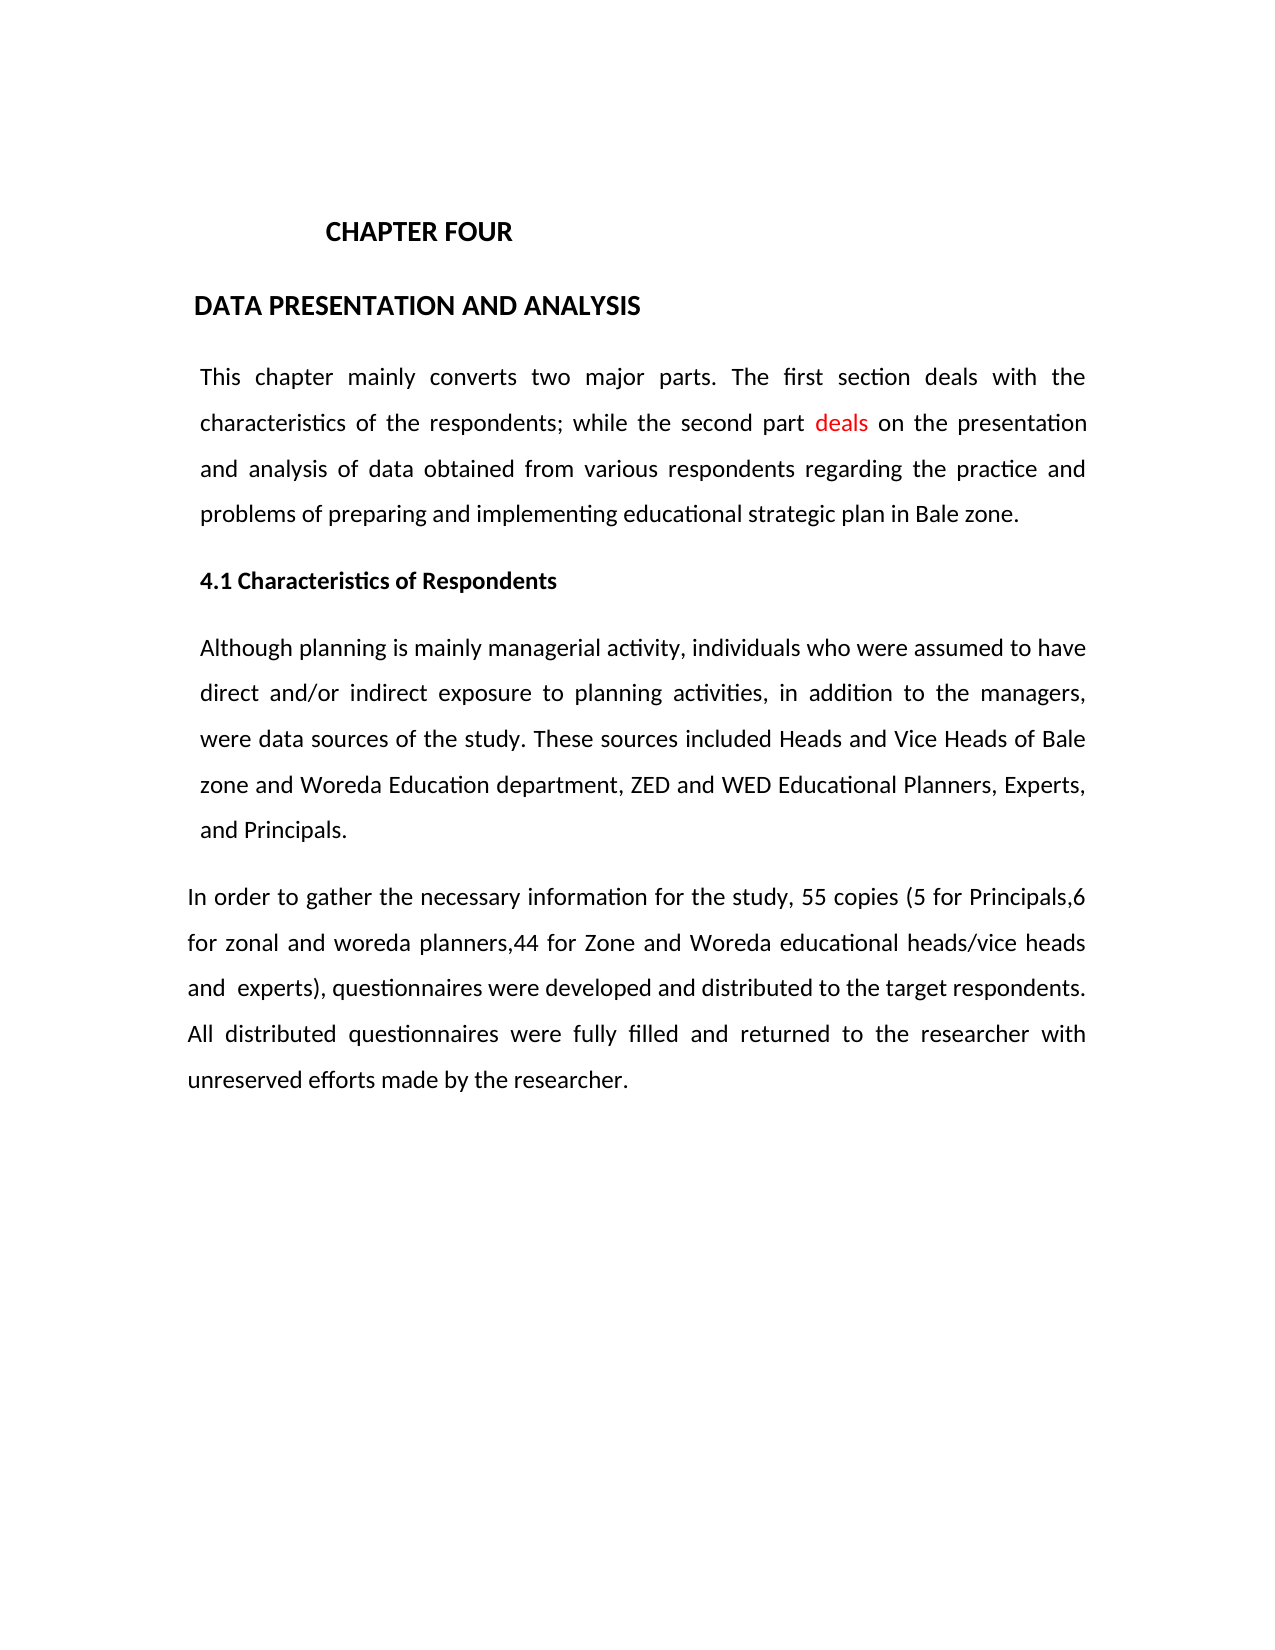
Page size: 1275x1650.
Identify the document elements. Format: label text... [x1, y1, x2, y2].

text This chapter mainly converts two major parts. The first section deals with the characteristics of the respondents; while the second part deals on the presentation and analysis of data obtained from various respondents regarding the practice and problems of preparing and implementing educational strategic plan in Bale zone. [200, 361, 1087, 529]
text DATA PRESENTATION AND ANALYSIS [187, 287, 1087, 323]
text In order to gather the necessary information for the study, 55 copies (5 for Principals,6 for zonal and woreda planners,44 for Zone and Woreda educational heads/vice heads and experts), questionnaires were developed and distributed to the target respondents. All distributed questionnaires were fully filled and returned to the researcher with unreserved efforts made by the researcher. [187, 881, 1087, 1094]
text CHAPTER FOUR [187, 213, 1087, 248]
text Although planning is mainly managerial activity, individuals who were assumed to have direct and/or indirect exposure to planning activities, in addition to the managers, were data sources of the study. These sources included Heads and Vice Heads of Bale zone and Woreda Education department, ZED and WED Educational Planners, Experts, and Principals. [200, 632, 1087, 845]
text 4.1 Characteristics of Respondents [200, 565, 1087, 596]
